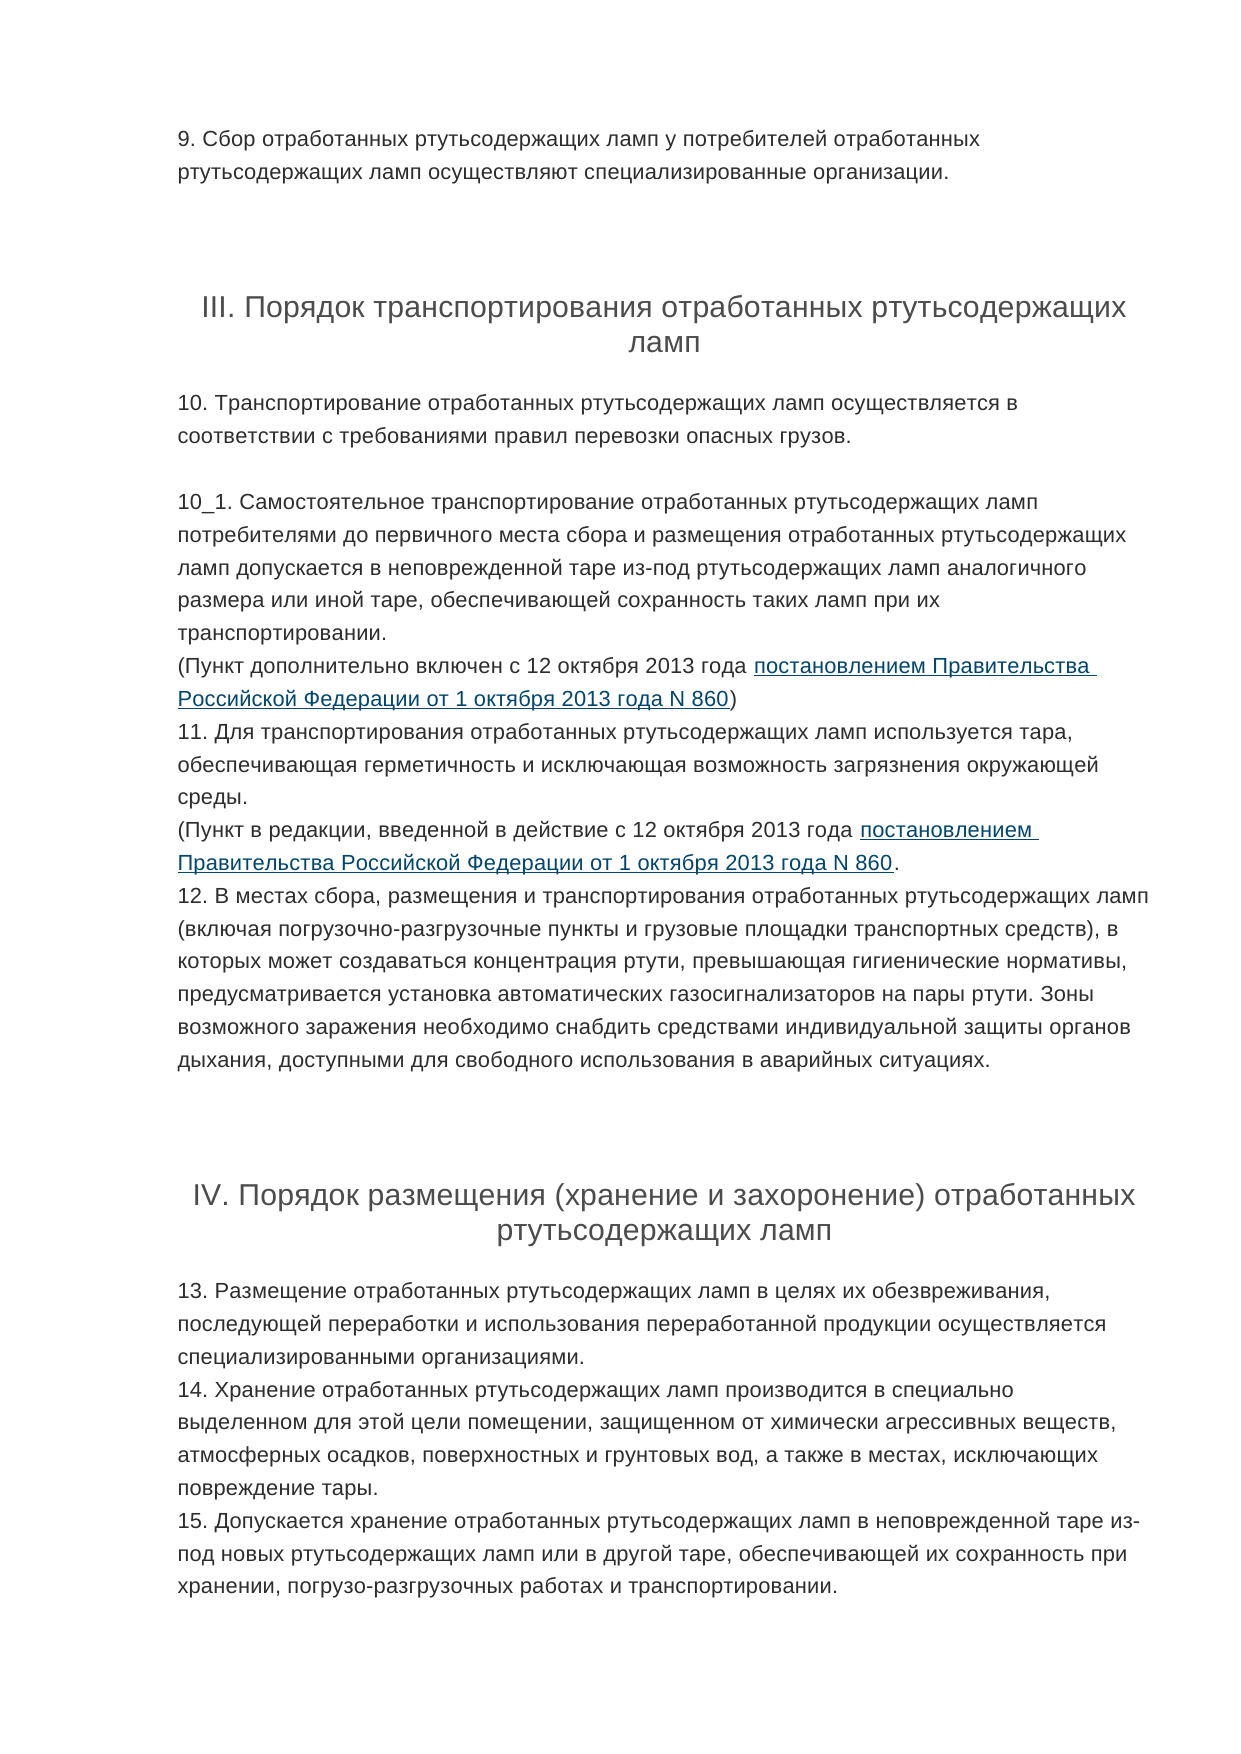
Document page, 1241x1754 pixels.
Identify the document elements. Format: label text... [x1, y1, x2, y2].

text 12. В местах сбора, размещения и транспортирования отработанных ртутьсодержащих ламп (включая погрузочно-разгрузочные пункты и грузовые площадки транспортных средств), в которых может создаваться концентрация ртути, превышающая гигиенические нормативы, предусматривается установка автоматических газосигнализаторов на пары ртути. Зоны возможного заражения необходимо снабдить средствами индивидуальной защиты органов дыхания, доступными для свободного использования в аварийных ситуациях. [177, 875, 1152, 1138]
text 10_1. Самостоятельное транспортирование отработанных ртутьсодержащих ламп потребителями до первичного места сбора и размещения отработанных ртутьсодержащих ламп допускается в неповрежденной таре из-под ртутьсодержащих ламп аналогичного размера или иной таре, обеспечивающей сохранность таких ламп при их транспортировании. (Пункт дополнительно включен с 12 октября 2013 года постановлением Правительства Российской Федерации от 1 октября 2013 года N 860) [177, 481, 1152, 711]
text 9. Сбор отработанных ртутьсодержащих ламп у потребителей отработанных ртутьсодержащих ламп осуществляют специализированные организации. [177, 118, 1152, 250]
text IV. Порядок размещения (хранение и захоронение) отработанных ртутьсодержащих ламп [177, 1177, 1152, 1247]
text 15. Допускается хранение отработанных ртутьсодержащих ламп в неповрежденной таре из-под новых ртутьсодержащих ламп или в другой таре, обеспечивающей их сохранность при хранении, погрузо-разгрузочных работах и транспортировании. [177, 1500, 1152, 1598]
text 13. Размещение отработанных ртутьсодержащих ламп в целях их обезвреживания, последующей переработки и использования переработанной продукции осуществляется специализированными организациями. [177, 1270, 1152, 1369]
text III. Порядок транспортирования отработанных ртутьсодержащих ламп [177, 289, 1152, 359]
text 10. Транспортирование отработанных ртутьсодержащих ламп осуществляется в соответствии с требованиями правил перевозки опасных грузов. [177, 382, 1152, 481]
text 11. Для транспортирования отработанных ртутьсодержащих ламп используется тара, обеспечивающая герметичность и исключающая возможность загрязнения окружающей среды. (Пункт в редакции, введенной в действие с 12 октября 2013 года постановлением Правительства Российской Федерации от 1 октября 2013 года N 860. [177, 711, 1152, 875]
text 14. Хранение отработанных ртутьсодержащих ламп производится в специально выделенном для этой цели помещении, защищенном от химически агрессивных веществ, атмосферных осадков, поверхностных и грунтовых вод, а также в местах, исключающих повреждение тары. [177, 1369, 1152, 1500]
